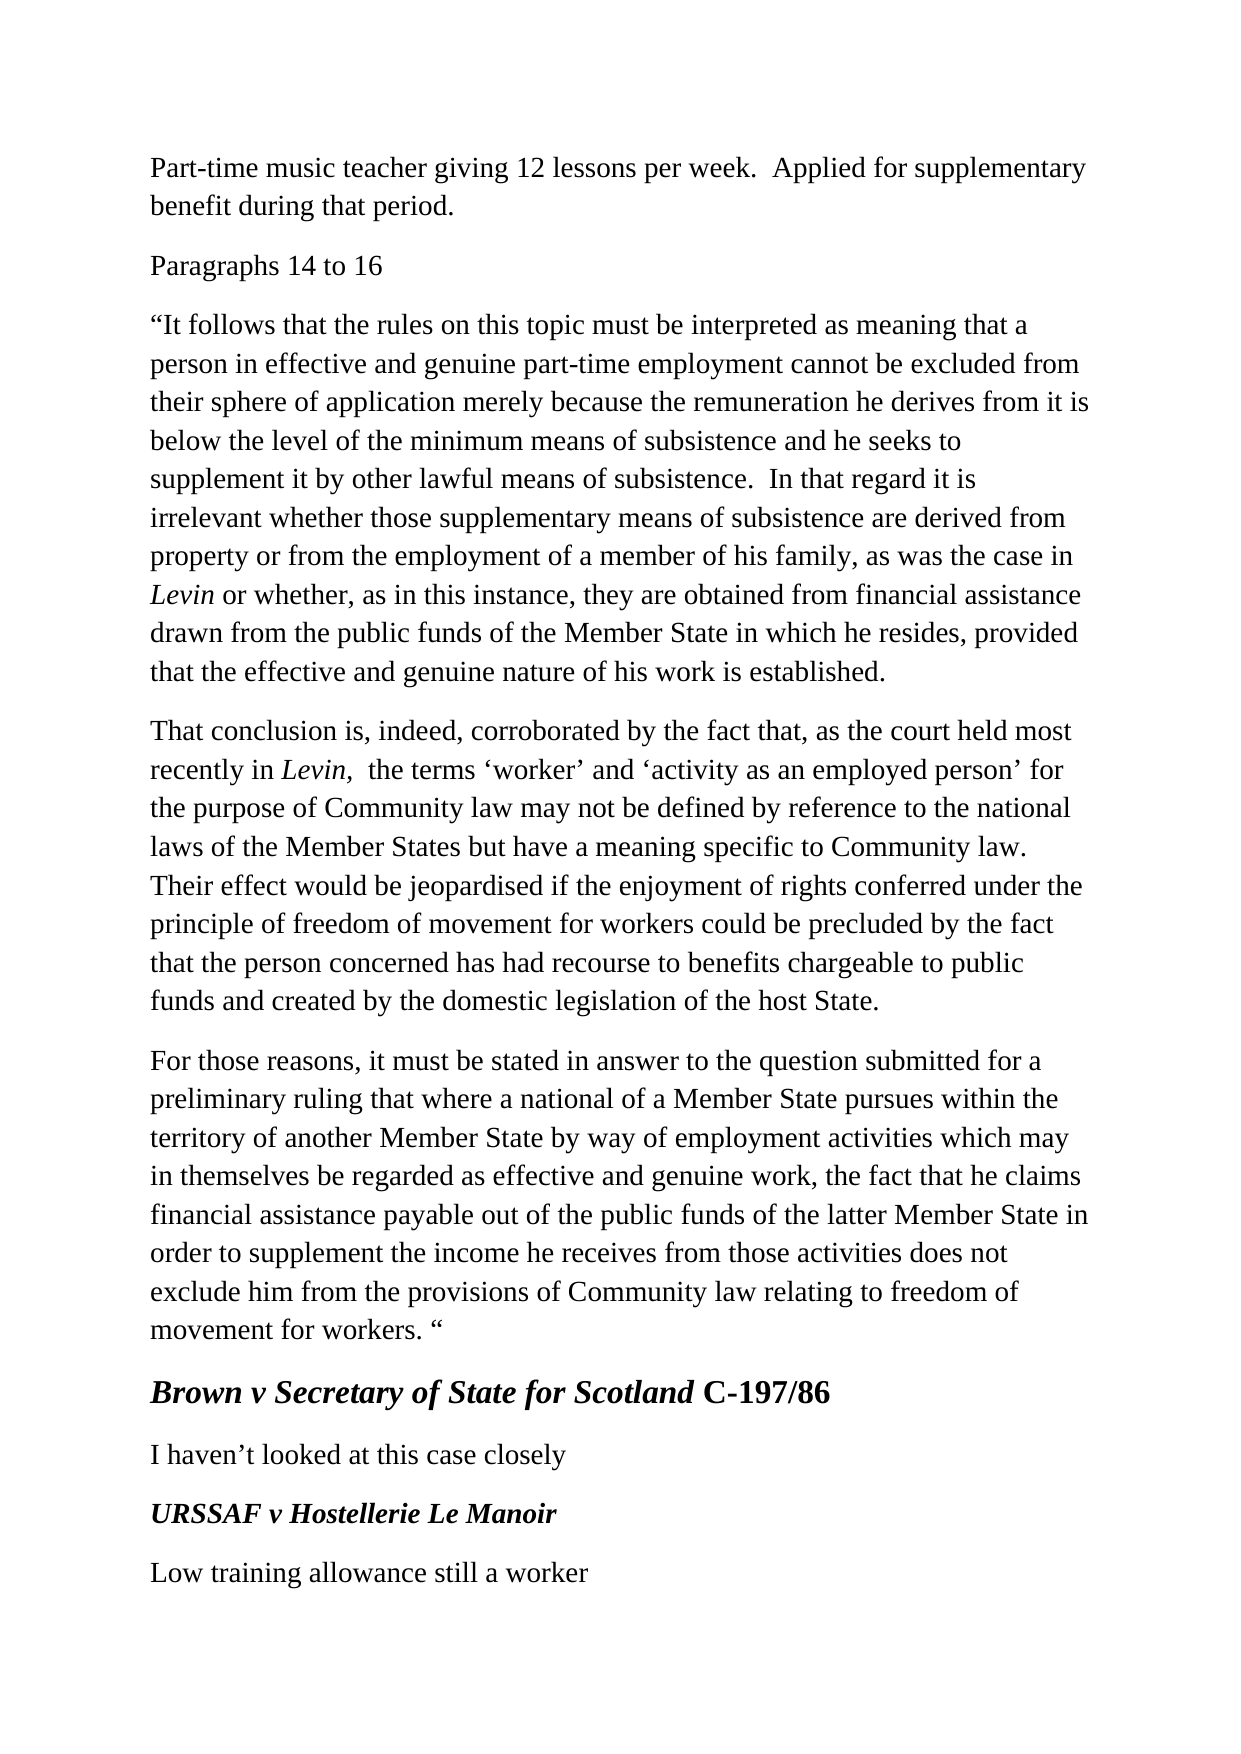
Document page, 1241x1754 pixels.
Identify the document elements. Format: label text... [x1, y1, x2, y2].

text That conclusion is, indeed, corroborated by the fact that, as the court held most recently in Levin, the terms ‘worker’ and ‘activity as an employed person’ for the purpose of Community law may not be defined by reference to the national laws of the Member States but have a meaning specific to Community law. Their effect would be jeopardised if the enjoyment of rights conferred under the principle of freedom of movement for workers could be precluded by the fact that the person concerned has had recourse to benefits chargeable to public funds and created by the domestic legislation of the host State. [150, 713, 1090, 1017]
text Low training allowance still a worker [150, 1556, 1090, 1589]
text Brown v Secretary of State for Scotland C-197/86 [150, 1372, 1090, 1410]
text I haven’t looked at this case closely [150, 1437, 1090, 1470]
text “It follows that the rules on this topic must be interpreted as meaning that a person in effective and genuine part-time employment cannot be excluded from their sphere of application merely because the remuneration he derives from it is below the level of the minimum means of subsistence and he seeks to supplement it by other lawful means of subsistence. In that regard it is irrelevant whether those supplementary means of subsistence are derived from property or from the employment of a member of his family, as was the case in Levin or whether, as in this instance, they are obtained from financial assistance drawn from the public funds of the Member State in which he resides, provided that the effective and genuine nature of his work is established. [150, 307, 1090, 688]
text For those reasons, it must be stated in answer to the question submitted for a preliminary ruling that where a national of a Member State pursues within the territory of another Member State by way of employment activities which may in themselves be regarded as effective and genuine work, the fact that he claims financial assistance payable out of the public funds of the latter Member State in order to supplement the income he receives from those activities does not exclude him from the provisions of Community law relating to freedom of movement for workers. “ [150, 1043, 1090, 1346]
text URSSAF v Hostellerie Le Manoir [150, 1496, 1090, 1530]
text Part-time music teacher giving 12 lessons per week. Applied for supplementary benefit during that period. [150, 150, 1090, 222]
text Paragraphs 14 to 16 [150, 248, 1090, 281]
